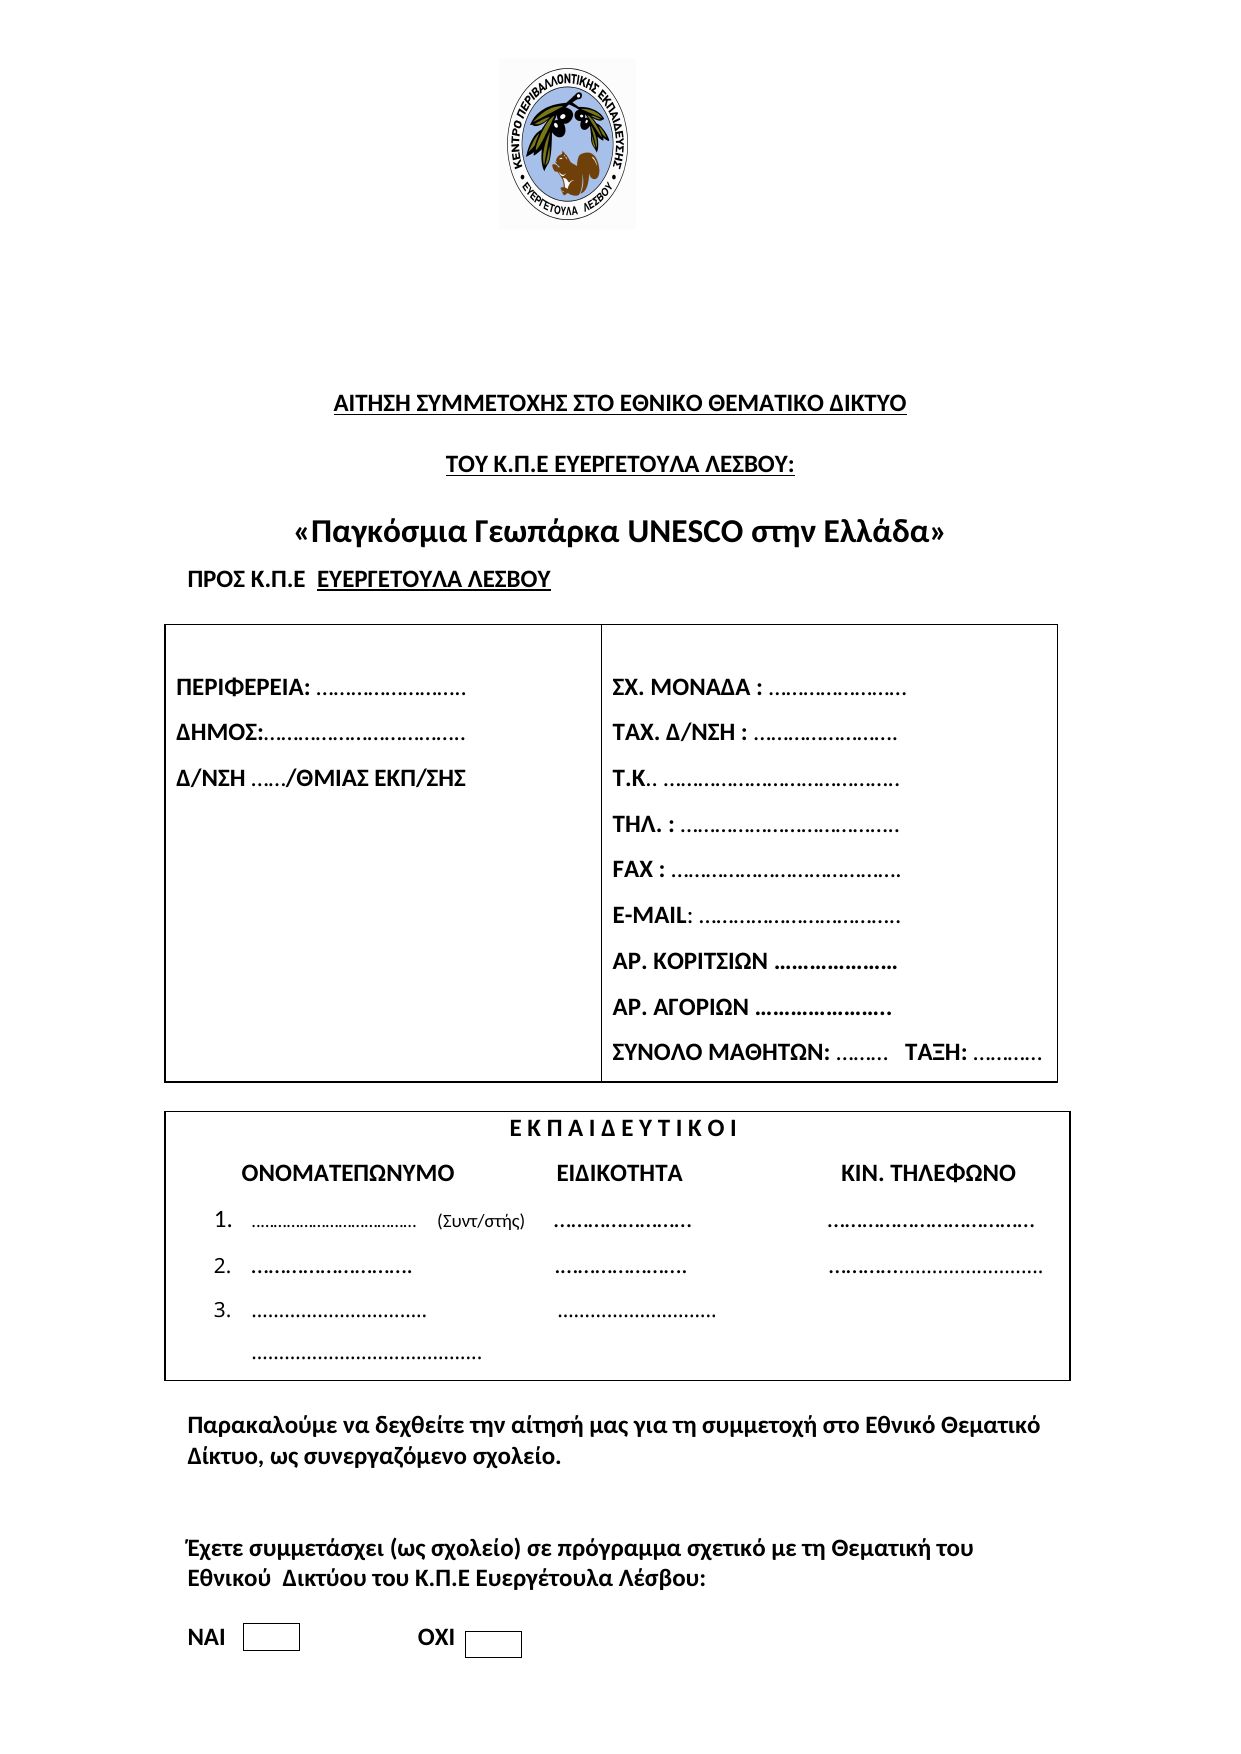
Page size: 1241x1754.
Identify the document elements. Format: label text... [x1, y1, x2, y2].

text ΝΑΙ ΟΧΙ [187, 1621, 1053, 1652]
title ΤΟΥ Κ.Π.Ε ΕΥΕΡΓΕΤΟΥΛΑ ΛΕΣΒΟΥ: [187, 449, 1053, 479]
picture [499, 58, 636, 230]
table_header ΠΕΡΙΦΕΡΕΙΑ: …………………….. ΔΗΜΟΣ:…………………………….. Δ/ΝΣΗ ……/ΘΜΙΑΣ ΕΚΠ/ΣΗΣ [166, 625, 601, 1081]
text Έχετε συμμετάσχει (ως σχολείο) σε πρόγραμμα σχετικό με τη Θεματική του Εθνικού Δικτύου του Κ.Π.Ε Ευεργέτουλα Λέσβου: [187, 1532, 1053, 1593]
text «Παγκόσμια Γεωπάρκα UNESCO στην Ελλάδα» [187, 510, 1053, 550]
title ΑΙΤΗΣΗ ΣΥΜΜΕΤΟΧΗΣ ΣΤΟ ΕΘΝΙΚΟ ΘΕΜΑΤΙΚΟ ΔΙΚΤΥΟ [187, 388, 1053, 418]
table_header Ε Κ Π Α Ι Δ Ε Υ Τ Ι Κ Ο Ι ΟΝΟΜΑΤΕΠΩΝΥΜΟ ΕΙΔΙΚΟΤΗΤΑ ΚΙΝ. ΤΗΛΕΦΩΝΟ ..……………………………… (Συντ/στής) …………………… ……………………………… ………………………. .…………………. ………….......................... ………………………….. ……………………….. …………………………………... [166, 1112, 1069, 1380]
text Παρακαλούμε να δεχθείτε την αίτησή μας για τη συμμετοχή στο Εθνικό Θεματικό Δίκτυο, ως συνεργαζόμενο σχολείο. [187, 1409, 1053, 1471]
table_header ΣΧ. ΜΟΝΑΔΑ : …………………… ΤΑΧ. Δ/ΝΣΗ : ……………………. Τ.Κ.. ………………………………….. ΤΗΛ. : ……………………………….. FAX : …………………………………. E-MAIL: …………………………….. ΑΡ. ΚΟΡΙΤΣΙΩΝ ………………… ΑΡ. ΑΓΟΡΙΩΝ ………………….. ΣΥΝΟΛΟ ΜΑΘΗΤΩΝ: ……… ΤΑΞΗ: ………… [602, 625, 1057, 1081]
title ΠΡΟΣ Κ.Π.Ε ΕΥΕΡΓΕΤΟΥΛΑ ΛΕΣΒΟΥ [187, 563, 1053, 593]
